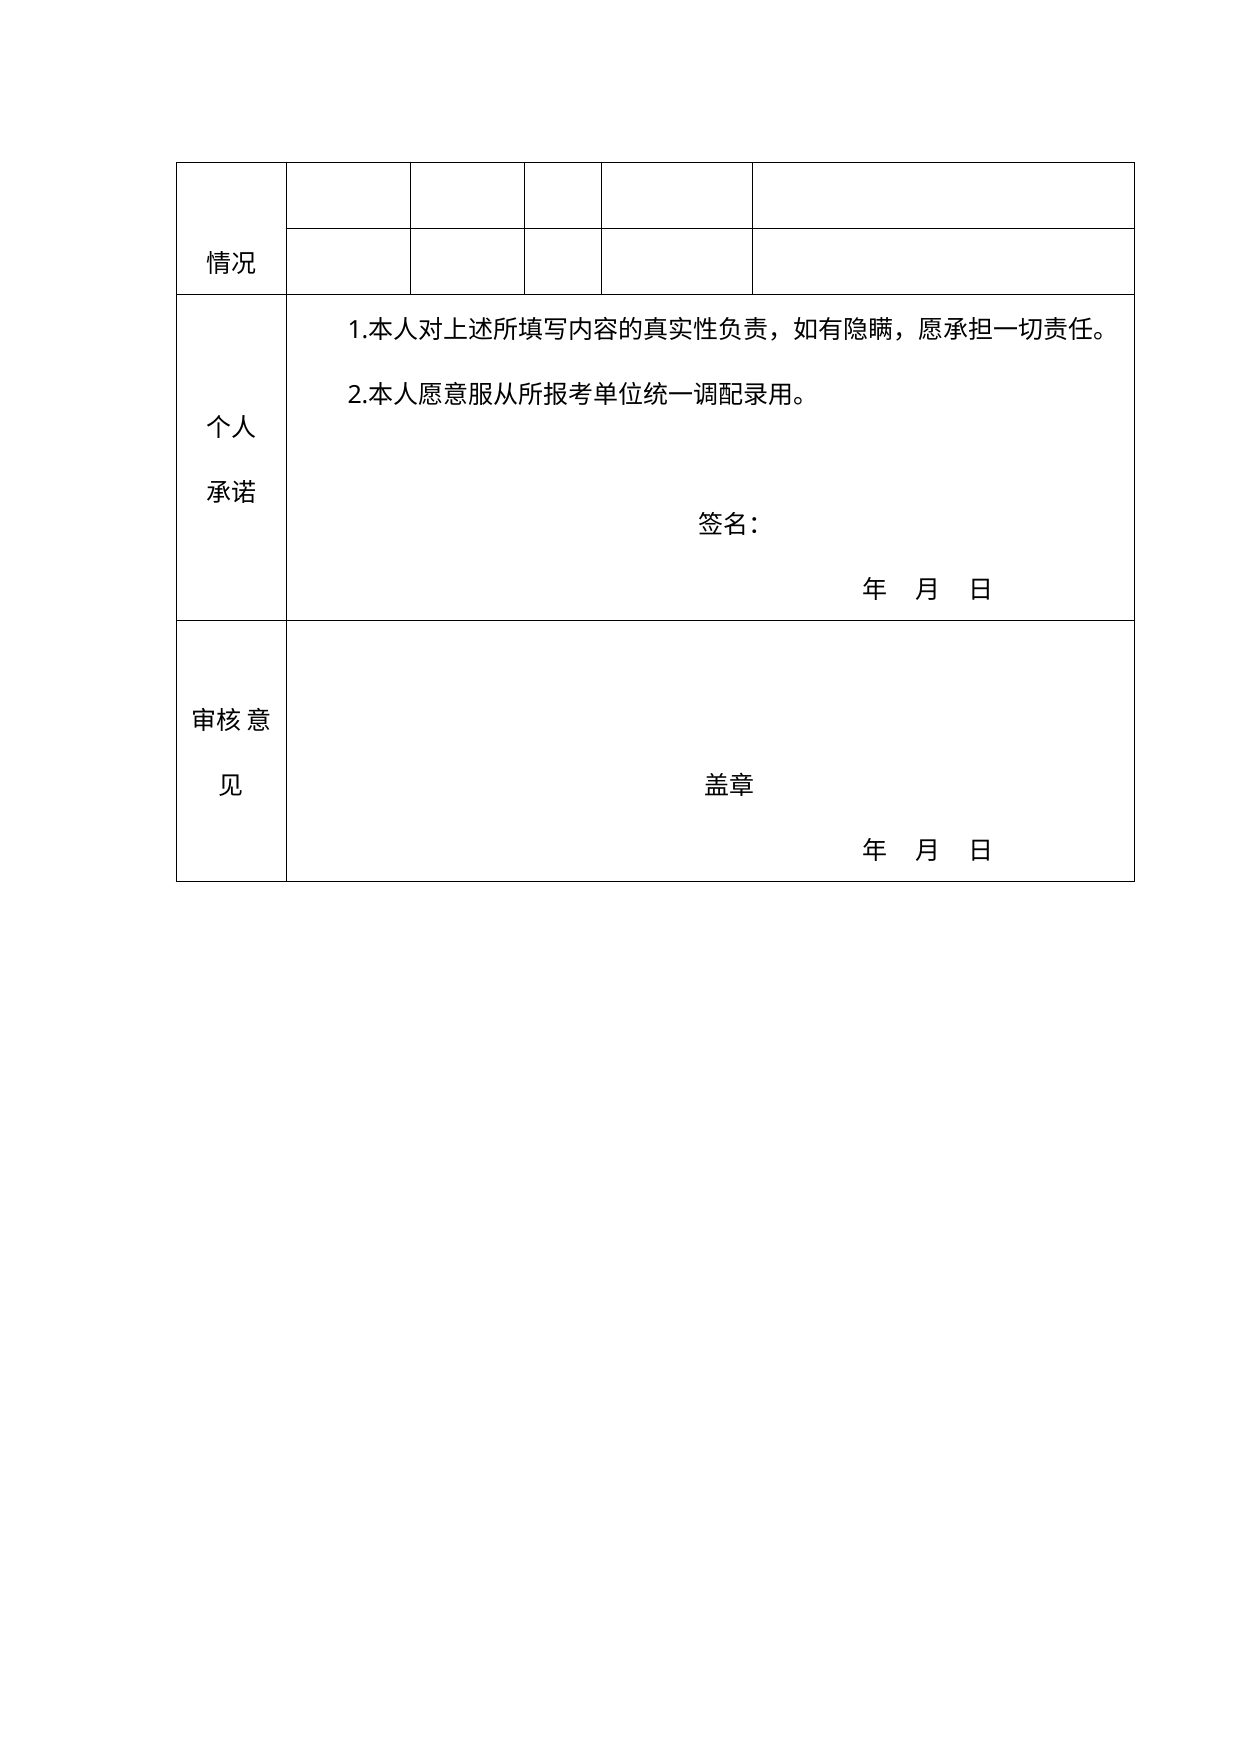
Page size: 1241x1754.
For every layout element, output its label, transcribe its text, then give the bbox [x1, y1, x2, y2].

table_cell 审核 意见 [177, 621, 286, 881]
table_cell [753, 229, 1134, 294]
table_cell [602, 229, 752, 294]
table_cell 个人 承诺 [177, 295, 286, 620]
table_cell [411, 229, 524, 294]
table_cell [602, 163, 752, 228]
table_cell [287, 229, 410, 294]
table_cell [411, 163, 524, 228]
table_cell [525, 229, 601, 294]
table_cell 1.本人对上述所填写内容的真实性负责，如有隐瞒，愿承担一切责任。 2.本人愿意服从所报考单位统一调配录用。 签名： 年 月 日 [287, 295, 1134, 620]
table_cell [287, 163, 410, 228]
table_cell 盖章 年 月 日 [287, 621, 1134, 881]
table_cell [525, 163, 601, 228]
table_cell [753, 163, 1134, 228]
